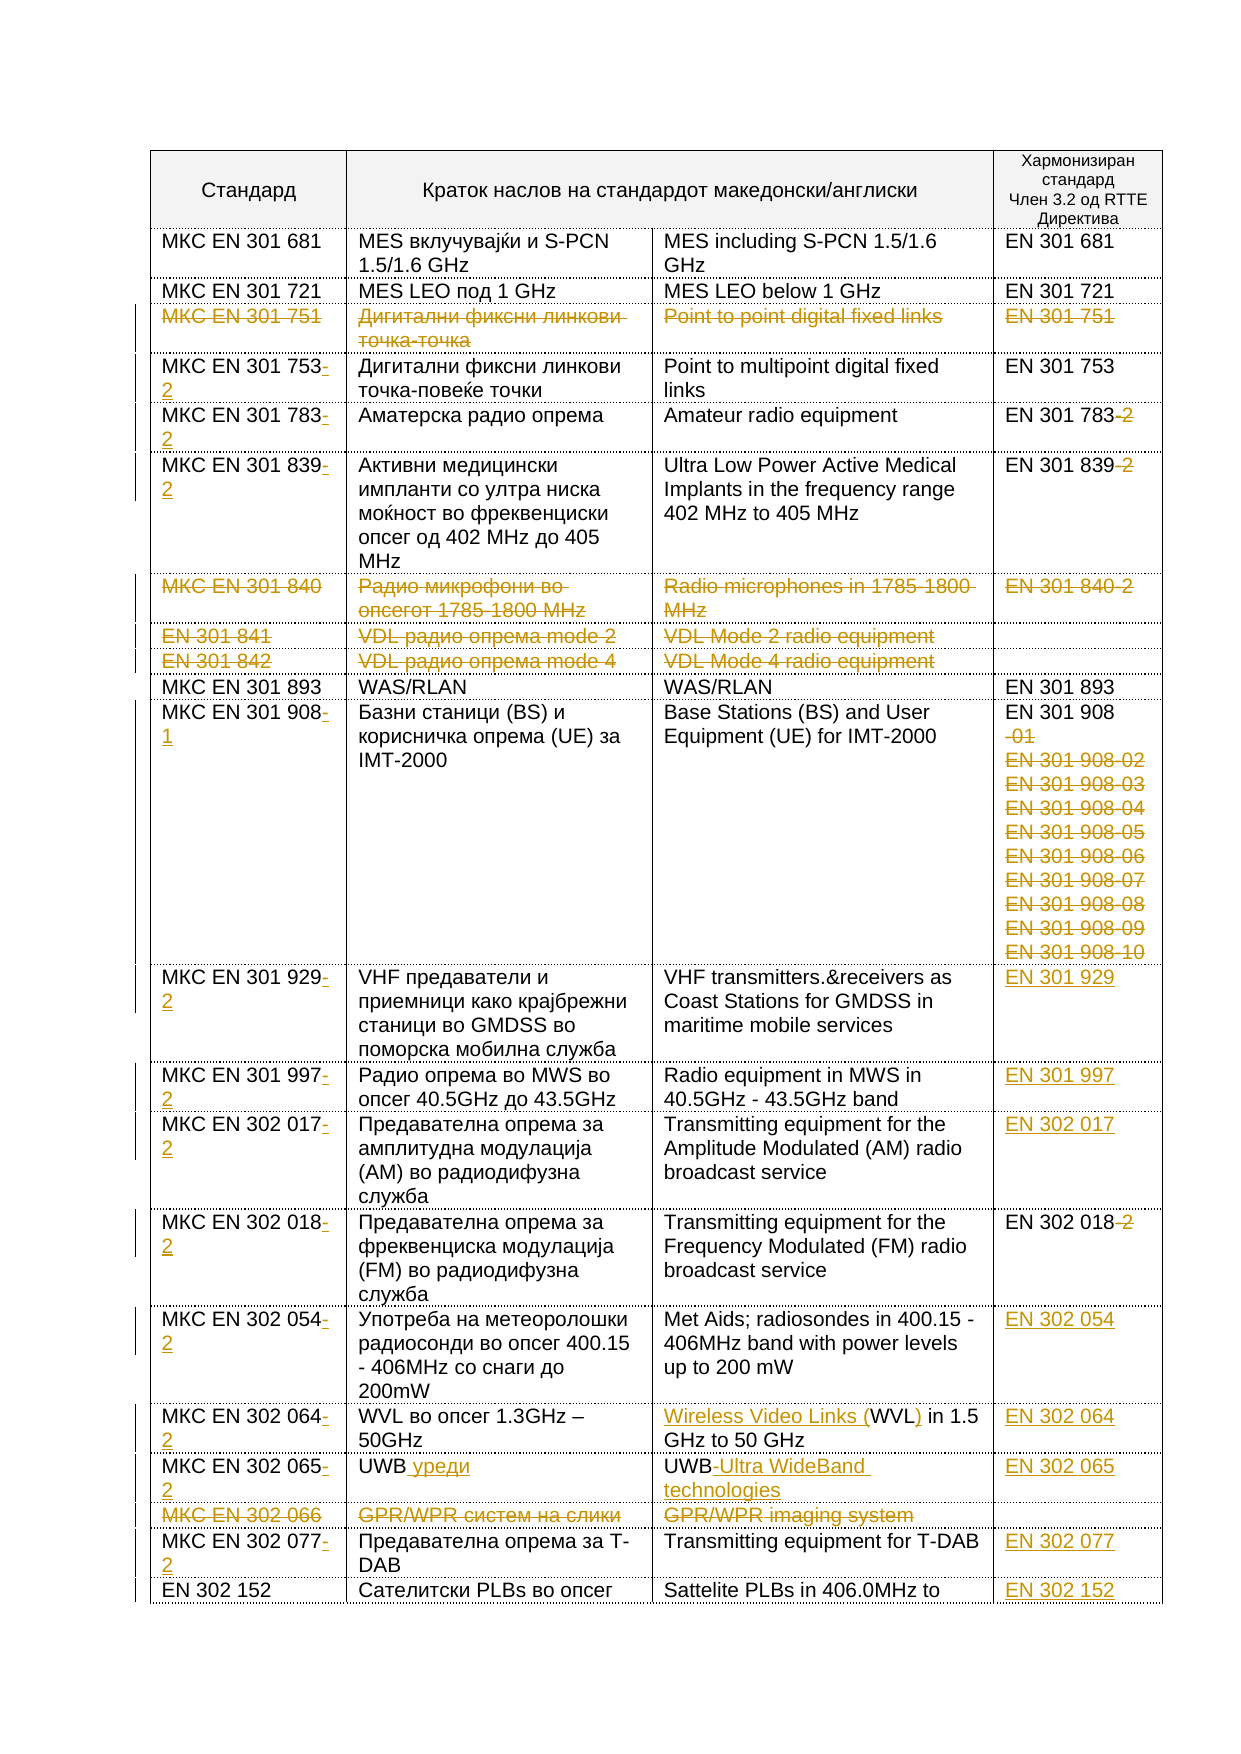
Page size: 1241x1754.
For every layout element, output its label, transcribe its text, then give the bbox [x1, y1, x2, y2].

table_cell Base Stations (BS) and User Equipment (UE) for IMT-2000 [653, 699, 993, 964]
table_cell EN 301 908 [994, 699, 1162, 964]
table_cell Предавателна опрема за T-DAB [347, 1527, 652, 1577]
table_cell МКС EN 302 018 [151, 1208, 346, 1305]
table_cell Предавателна опрема за фреквенциска модулација (FM) во радиодифузна служба [347, 1208, 652, 1305]
table_cell Употреба на метеоролошки радиосонди во опсег 400.15 - 406MHz со снаги до 200mW [347, 1305, 652, 1403]
table_cell Transmitting equipment for the Frequency Modulated (FM) radio broadcast service [653, 1208, 993, 1305]
table_cell Met Aids; radiosondes in 400.15 - 406MHz band with power levels up to 200 mW [653, 1305, 993, 1403]
table_cell VHF transmitters.&receivers as Coast Stations for GMDSS in maritime mobile services [653, 964, 993, 1061]
table_cell EN 302 018 [994, 1208, 1162, 1305]
table_cell Transmitting equipment for T-DAB [653, 1527, 993, 1577]
table_cell UWB [347, 1452, 652, 1502]
table_cell Ultra Low Power Active Medical Implants in the frequency range 402 MHz to 405 MHz [653, 451, 993, 572]
table_cell MES LEO below 1 GHz [653, 277, 993, 303]
table_cell Sattelite PLBs in 406.0MHz to 406.1MHz [653, 1577, 993, 1602]
table_cell [347, 303, 652, 352]
table_cell [653, 622, 993, 647]
table_cell Point to multipoint digital fixed links [653, 352, 993, 402]
table_cell Transmitting equipment for the Amplitude Modulated (AM) radio broadcast service [653, 1111, 993, 1208]
table_header Стандард [151, 151, 346, 228]
table_cell [994, 1305, 1162, 1403]
table_cell [994, 648, 1162, 673]
table_cell [994, 622, 1162, 647]
table_cell MES including S-PCN 1.5/1.6 GHz [653, 228, 993, 277]
table_cell [347, 1502, 652, 1527]
table_cell [151, 303, 346, 352]
table_cell [151, 648, 346, 673]
table_cell МES вклучувајќи и S-PCN 1.5/1.6 GHz [347, 228, 652, 277]
table_cell МКС EN 301 753 [151, 352, 346, 402]
table_cell Базни станици (BS) и корисничка опрема (UE) за IMT-2000 [347, 699, 652, 964]
table_cell EN 301 839 [994, 451, 1162, 572]
table_cell VHF предаватели и приемници како крајбрежни станици во GMDSS во поморска мобилна служба [347, 964, 652, 1061]
table_cell Радио опрема во MWS во опсег 40.5GHz до 43.5GHz [347, 1061, 652, 1111]
table_cell WAS/RLAN [347, 673, 652, 698]
table_cell МКС EN 302 064 [151, 1403, 346, 1452]
table_cell [653, 648, 993, 673]
table_cell МКС EN 302 077 [151, 1527, 346, 1577]
table_cell EN 301 893 [994, 673, 1162, 698]
table_cell [347, 573, 652, 622]
table_cell [994, 573, 1162, 622]
table_cell [151, 622, 346, 647]
table_cell МКС EN 301 997 [151, 1061, 346, 1111]
table_cell МКС EN 302 017 [151, 1111, 346, 1208]
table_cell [347, 1577, 652, 1602]
table_cell МКС EN 301 908 [151, 699, 346, 964]
table_cell [994, 303, 1162, 352]
table_cell МКС EN 301 681 [151, 228, 346, 277]
table_cell МКС EN 302 054 [151, 1305, 346, 1403]
table_cell МКС EN 302 065 [151, 1452, 346, 1502]
table_cell МКС EN 301 721 [151, 277, 346, 303]
table_cell Aктивни медицински импланти со ултра ниска моќност во фреквенциски опсег од 402 MHz до 405 MHz [347, 451, 652, 572]
table_cell МКС EN 301 893 [151, 673, 346, 698]
table_cell EN 301 783 [994, 402, 1162, 451]
table_cell MES LEO под 1 GHz [347, 277, 652, 303]
table_cell [994, 1577, 1162, 1602]
table_cell [347, 648, 652, 673]
table_cell Radio equipment in MWS in 40.5GHz - 43.5GHz band [653, 1061, 993, 1111]
table_cell [994, 1527, 1162, 1577]
table_cell [994, 1452, 1162, 1502]
table_cell [994, 1403, 1162, 1452]
table_cell МКС EN 301 783 [151, 402, 346, 451]
table_cell Предавателна опрема за амплитудна модулација (АМ) во радиодифузна служба [347, 1111, 652, 1208]
table_cell WVL in 1.5 GHz to 50 GHz [653, 1403, 993, 1452]
table_cell [347, 622, 652, 647]
table_cell EN 302 152 [151, 1577, 346, 1602]
table_cell EN 301 721 [994, 277, 1162, 303]
table_cell [151, 573, 346, 622]
table_cell Amateur radio equipment [653, 402, 993, 451]
table_cell WVL во опсег 1.3GHz – 50GHz [347, 1403, 652, 1452]
table_cell [653, 1502, 993, 1527]
table_cell [653, 573, 993, 622]
table_cell МКС EN 301 839 [151, 451, 346, 572]
table_cell Аматерска радио опрема [347, 402, 652, 451]
table_cell WAS/RLAN [653, 673, 993, 698]
table_header Хармонизиран стандард Член 3.2 од RTTE Директива [994, 151, 1162, 228]
table_cell [994, 1111, 1162, 1208]
table_cell [994, 964, 1162, 1061]
table_cell [994, 1502, 1162, 1527]
table_header Краток наслов на стандардот македонски/англиски [347, 151, 993, 228]
table_cell UWB [653, 1452, 993, 1502]
table_cell [151, 1502, 346, 1527]
table_cell EN 301 681 [994, 228, 1162, 277]
table_cell МКС EN 301 929 [151, 964, 346, 1061]
table_cell [653, 303, 993, 352]
table_cell Дигитални фиксни линкови точка-повеќе точки [347, 352, 652, 402]
table_cell [994, 1061, 1162, 1111]
table_cell EN 301 753 [994, 352, 1162, 402]
